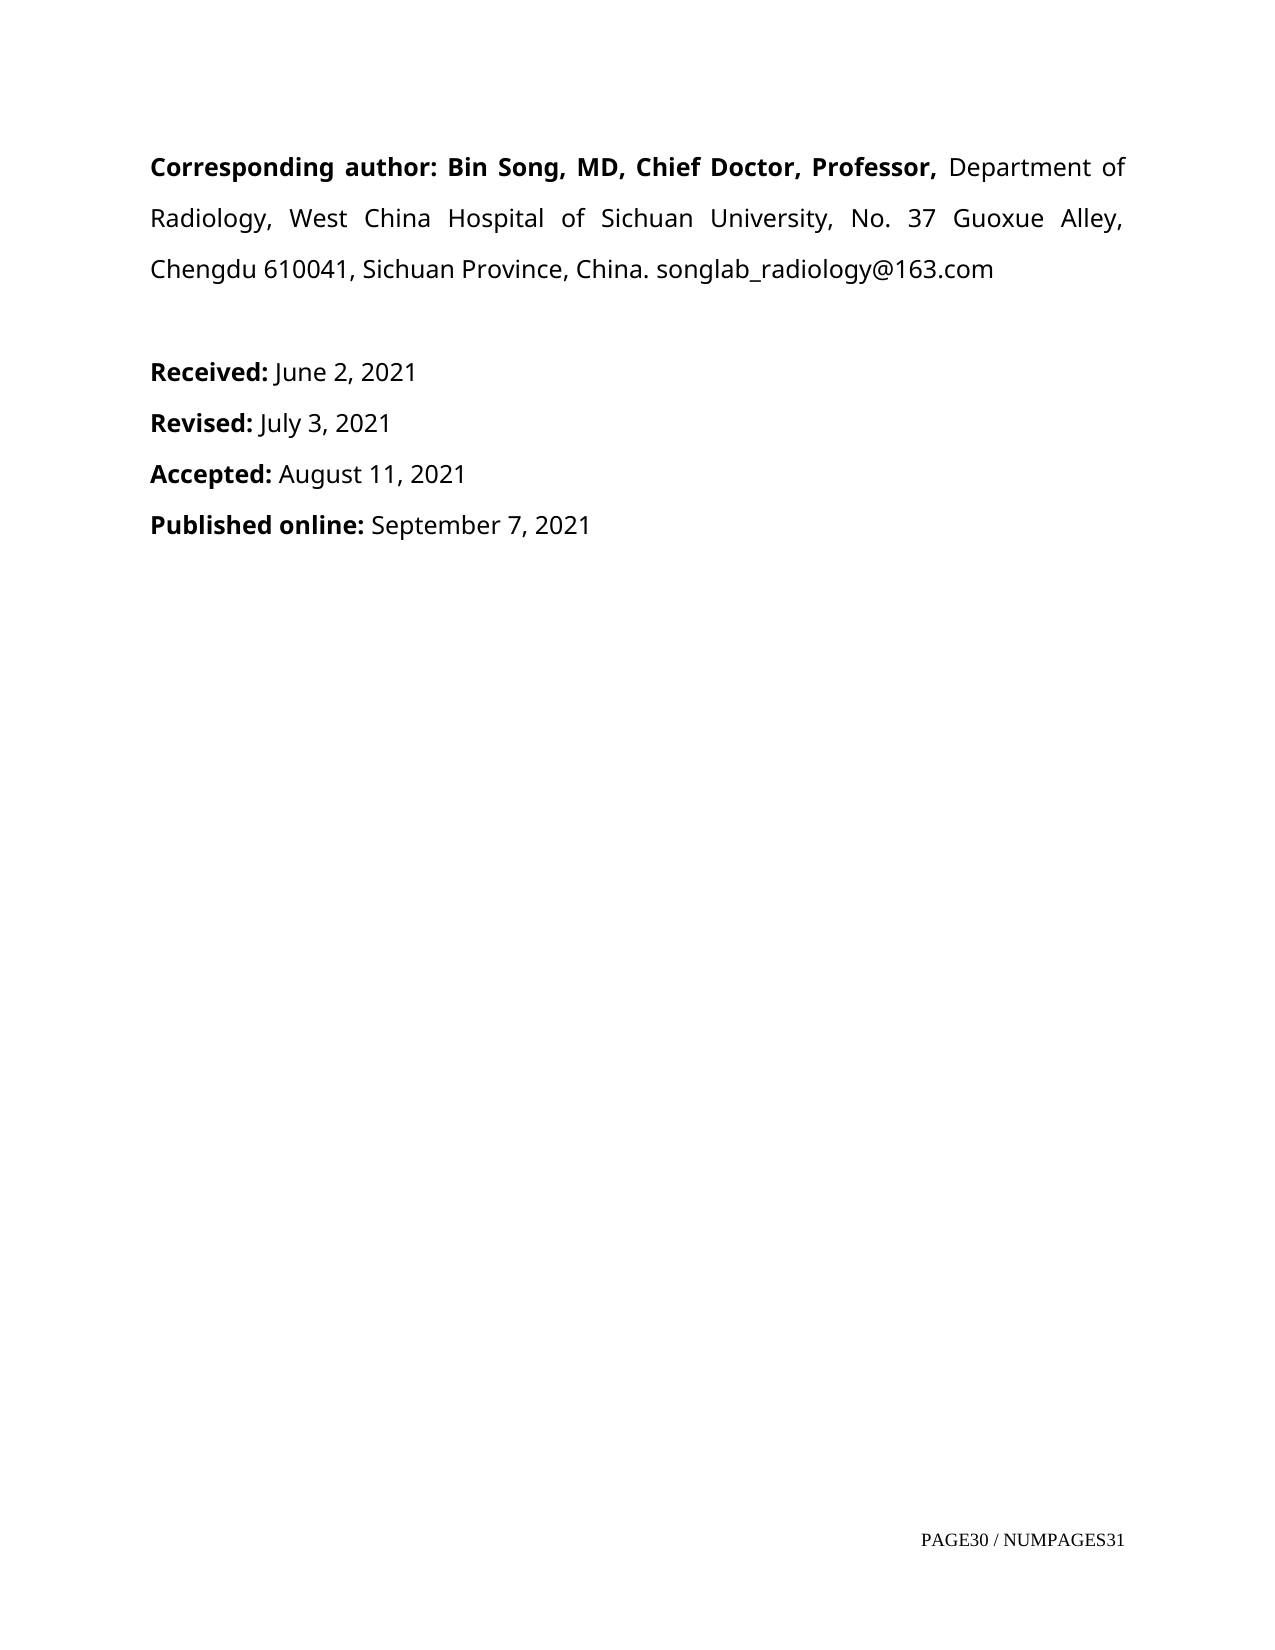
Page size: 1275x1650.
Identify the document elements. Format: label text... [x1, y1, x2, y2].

text Revised: July 3, 2021 [150, 405, 1125, 439]
text Received: June 2, 2021 [150, 354, 1125, 388]
text Corresponding author: Bin Song, MD, Chief Doctor, Professor, Department of Radiology, West China Hospital of Sichuan University, No. 37 Guoxue Alley, Chengdu 610041, Sichuan Province, China. songlab_radiology@163.com [150, 150, 1125, 286]
text Published online: September 7, 2021 [150, 507, 1125, 541]
text Accepted: August 11, 2021 [150, 456, 1125, 490]
